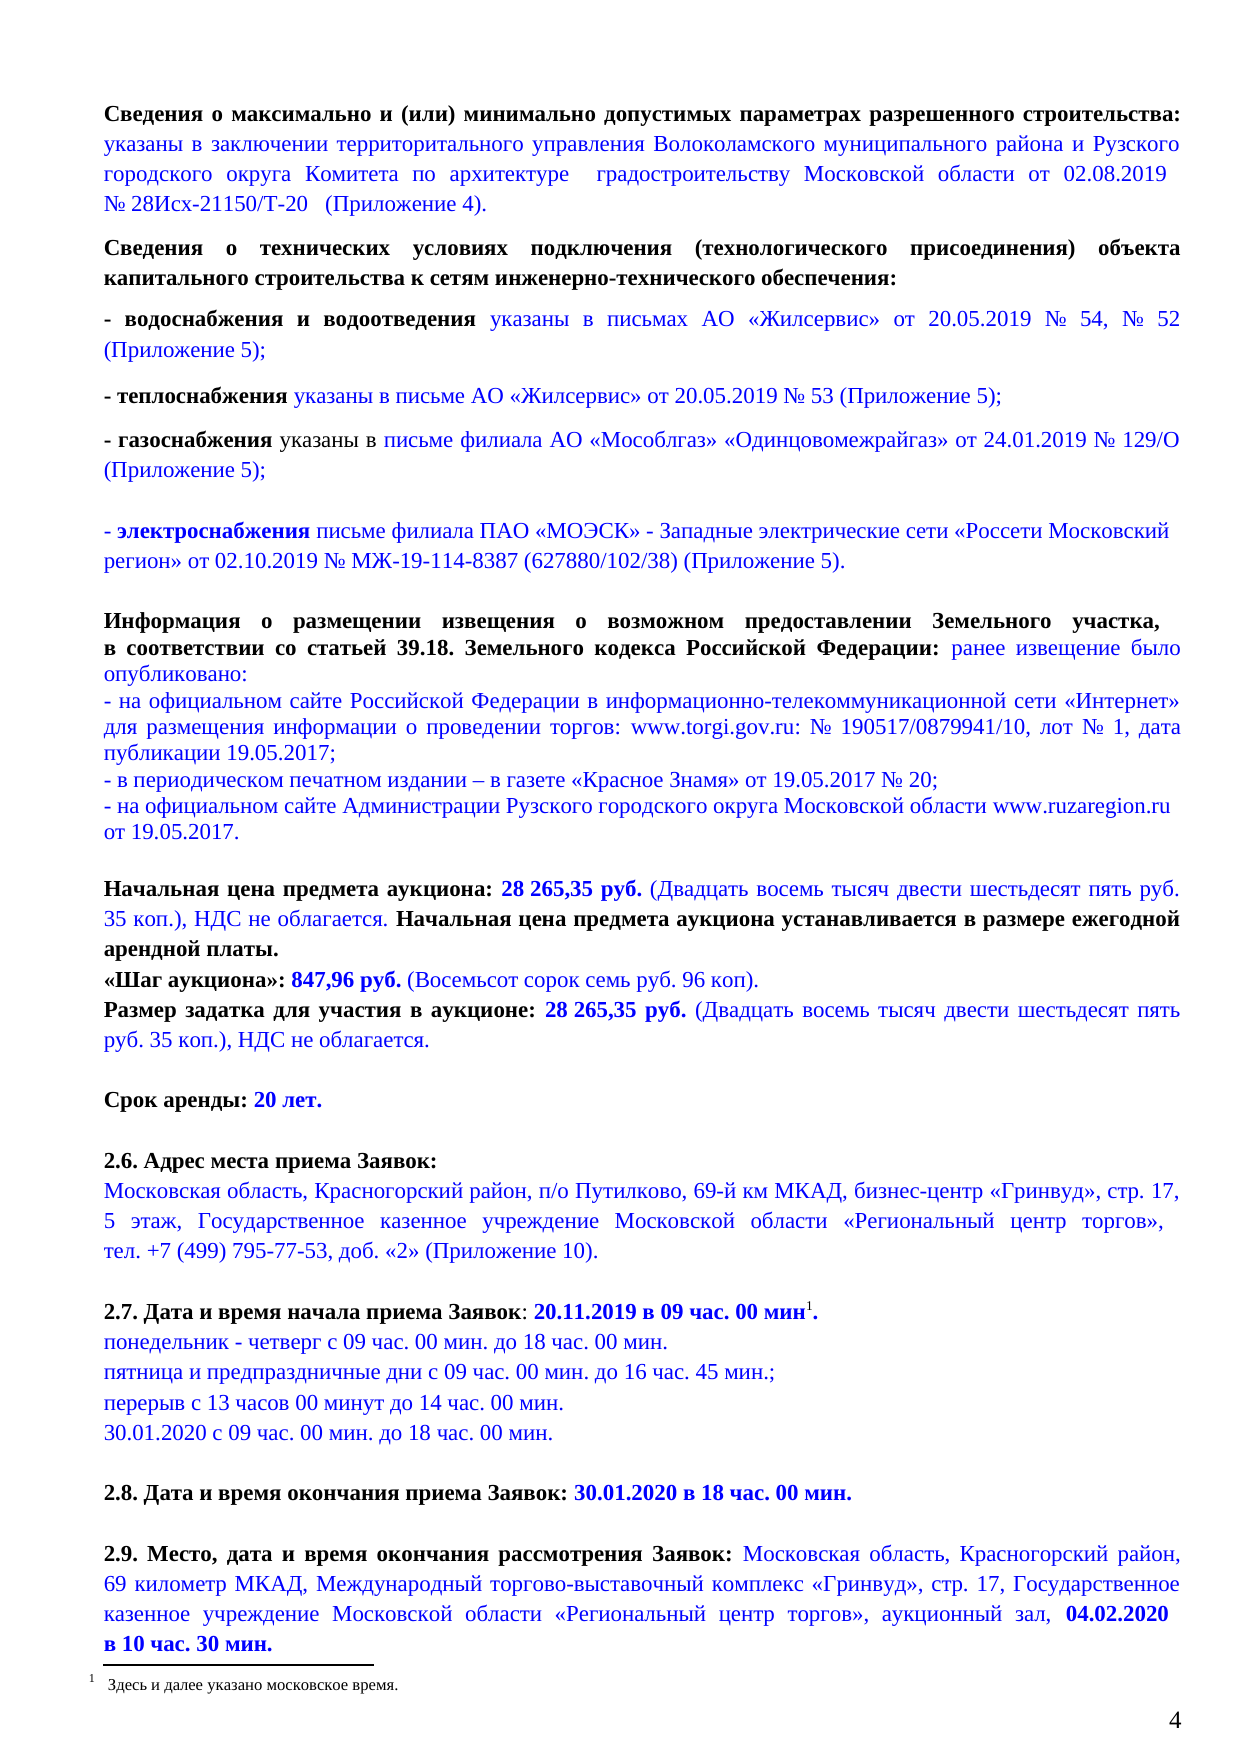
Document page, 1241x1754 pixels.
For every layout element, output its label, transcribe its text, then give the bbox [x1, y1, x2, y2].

text Московская область, Красногорский район, п/о Путилково, 69-й км МКАД, бизнес-центр «Гринвуд», стр. 17, 5 этаж, Государственное казенное учреждение Московской области «Региональный центр торгов», тел. +7 (499) 795-77-53, доб. «2» (Приложение 10). [103, 1177, 1181, 1264]
text - водоснабжения и водоотведения указаны в письмах АО «Жилсервис» от 20.05.2019 № 54, № 52 (Приложение 5); [103, 306, 1181, 362]
text Информация о размещении извещения о возможном предоставлении Земельного участка, в соответствии со статьей 39.18. Земельного кодекса Российской Федерации: ранее извещение было опубликовано: [103, 608, 1181, 687]
text 2.7. Дата и время начала приема Заявок: 20.11.2019 в 09 час. 00 мин. [103, 1298, 1181, 1324]
text 2.6. Адрес места приема Заявок: [103, 1147, 1181, 1173]
text «Шаг аукциона»: 847,96 руб. (Восемьсот сорок семь руб. 96 коп). [103, 966, 1181, 992]
text Начальная цена предмета аукциона: 28 265,35 руб. (Двадцать восемь тысяч двести шестьдесят пять руб. 35 коп.), НДС не облагается. Начальная цена предмета аукциона устанавливается в размере ежегодной арендной платы. [103, 875, 1181, 962]
text Сведения о технических условиях подключения (технологического присоединения) объекта капитального строительства к сетям инженерно-технического обеспечения: [103, 234, 1181, 291]
text - газоснабжения указаны в письме филиала АО «Мособлгаз» «Одинцовомежрайгаз» от 24.01.2019 № 129/О (Приложение 5); [103, 426, 1181, 483]
text пятница и предпраздничные дни с 09 час. 00 мин. до 16 час. 45 мин.; [103, 1358, 1181, 1385]
text Срок аренды: 20 лет. [103, 1086, 1181, 1113]
text 30.01.2020 с 09 час. 00 мин. до 18 час. 00 мин. [103, 1419, 1181, 1445]
text - на официальном сайте Российской Федерации в информационно-телекоммуникационной сети «Интернет» для размещения информации о проведении торгов: www.torgi.gov.ru: № 190517/0879941/10, лот № 1, дата публикации 19.05.2017; [103, 687, 1181, 766]
text понедельник - четверг с 09 час. 00 мин. до 18 час. 00 мин. [103, 1328, 1181, 1354]
text перерыв с 13 часов 00 минут до 14 час. 00 мин. [103, 1388, 1181, 1415]
text - теплоснабжения указаны в письме АО «Жилсервис» от 20.05.2019 № 53 (Приложение 5); [103, 382, 1181, 409]
text регион» от 02.10.2019 № МЖ-19-114-8387 (627880/102/38) (Приложение 5). [103, 547, 1181, 573]
text 2.9. Место, дата и время окончания рассмотрения Заявок: Московская область, Красногорский район, 69 километр МКАД, Международный торгово-выставочный комплекс «Гринвуд», стр. 17, Государственное казенное учреждение Московской области «Региональный центр торгов», аукционный зал, 04.02.2020 в 10 час. 30 мин. [103, 1539, 1181, 1657]
text - на официальном сайте Администрации Рузского городского округа Московской области www.ruzaregion.ru [103, 792, 1181, 818]
text 2.8. Дата и время окончания приема Заявок: 30.01.2020 в 18 час. 00 мин. [103, 1479, 1181, 1506]
text от 19.05.2017. [103, 818, 1181, 845]
text - электроснабжения письме филиала ПАО «МОЭСК» - Западные электрические сети «Россети Московский [103, 517, 1181, 543]
text - в периодическом печатном издании – в газете «Красное Знамя» от 19.05.2017 № 20; [103, 766, 1181, 792]
text Сведения о максимально и (или) минимально допустимых параметрах разрешенного строительства: указаны в заключении территоритального управления Волоколамского муниципального района и Рузского городского округа Комитета по архитектуре градостроительству Московской области от 02.08.2019 № 28Исх-21150/Т-20 (Приложение 4). [103, 99, 1181, 217]
text Размер задатка для участия в аукционе: 28 265,35 руб. (Двадцать восемь тысяч двести шестьдесят пять руб. 35 коп.), НДС не облагается. [103, 996, 1181, 1052]
